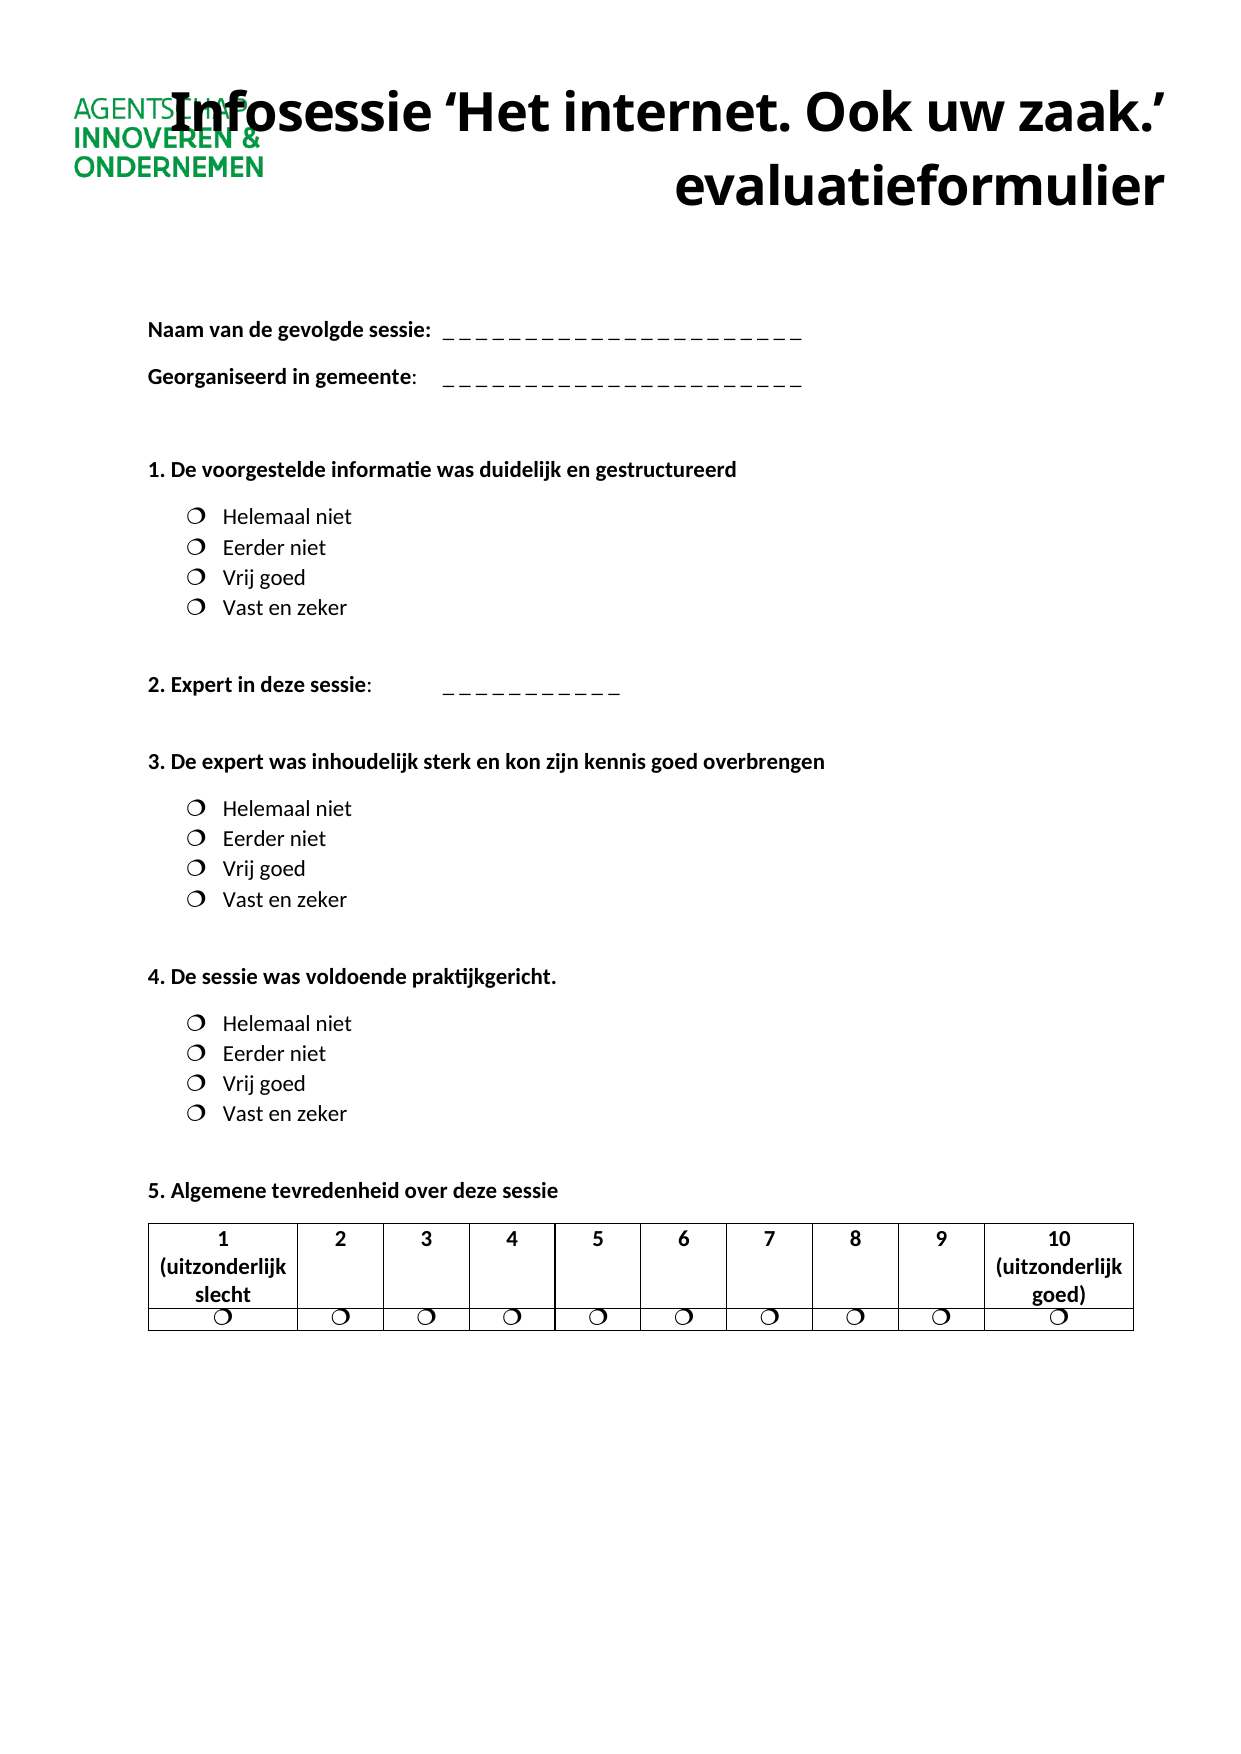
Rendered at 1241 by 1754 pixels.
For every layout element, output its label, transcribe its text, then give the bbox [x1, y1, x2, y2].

table_header 3 [384, 1224, 469, 1308]
table_header 8 [813, 1224, 898, 1308]
list Helemaal niet [185, 502, 1167, 530]
list Helemaal niet [185, 794, 1167, 822]
table_cell [899, 1309, 984, 1330]
list Eerder niet [185, 824, 1167, 852]
text 2. Expert in deze sessie: _ _ _ _ _ _ _ _ _ _ _ [148, 670, 1167, 728]
list Vrij goed [185, 1069, 1167, 1097]
list Eerder niet [185, 533, 1167, 561]
table_header 6 [641, 1224, 726, 1308]
text Georganiseerd in gemeente: _ _ _ _ _ _ _ _ _ _ _ _ _ _ _ _ _ _ _ _ _ _ [148, 362, 1167, 390]
table_cell [985, 1309, 1133, 1330]
table_cell [384, 1309, 469, 1330]
table_cell [470, 1309, 554, 1330]
table_header 9 [899, 1224, 984, 1308]
list Vast en zeker [185, 593, 1167, 651]
table_cell [641, 1309, 726, 1330]
table_cell [556, 1309, 640, 1330]
list Vast en zeker [185, 1099, 1167, 1127]
text 1. De voorgestelde informatie was duidelijk en gestructureerd [148, 456, 1167, 483]
list Vast en zeker [185, 885, 1167, 943]
list Vrij goed [185, 854, 1167, 882]
table_header 10 (uitzonderlijk goed) [985, 1224, 1133, 1308]
list Helemaal niet [185, 1009, 1167, 1037]
table_cell [149, 1309, 297, 1330]
table_header 2 [298, 1224, 383, 1308]
table_cell [298, 1309, 383, 1330]
text 3. De expert was inhoudelijk sterk en kon zijn kennis goed overbrengen [148, 747, 1167, 775]
picture [73, 92, 280, 205]
table_cell [813, 1309, 898, 1330]
table_header 4 [470, 1224, 554, 1308]
table_cell [727, 1309, 812, 1330]
list Vrij goed [185, 563, 1167, 591]
text 5. Algemene tevredenheid over deze sessie [148, 1146, 1167, 1204]
list Eerder niet [185, 1039, 1167, 1067]
table_header 1 (uitzonderlijk slecht [149, 1224, 297, 1308]
table_header 5 [556, 1224, 640, 1308]
text Naam van de gevolgde sessie: _ _ _ _ _ _ _ _ _ _ _ _ _ _ _ _ _ _ _ _ _ _ [148, 315, 1167, 343]
table_header 7 [727, 1224, 812, 1308]
text 4. De sessie was voldoende praktijkgericht. [148, 962, 1167, 990]
